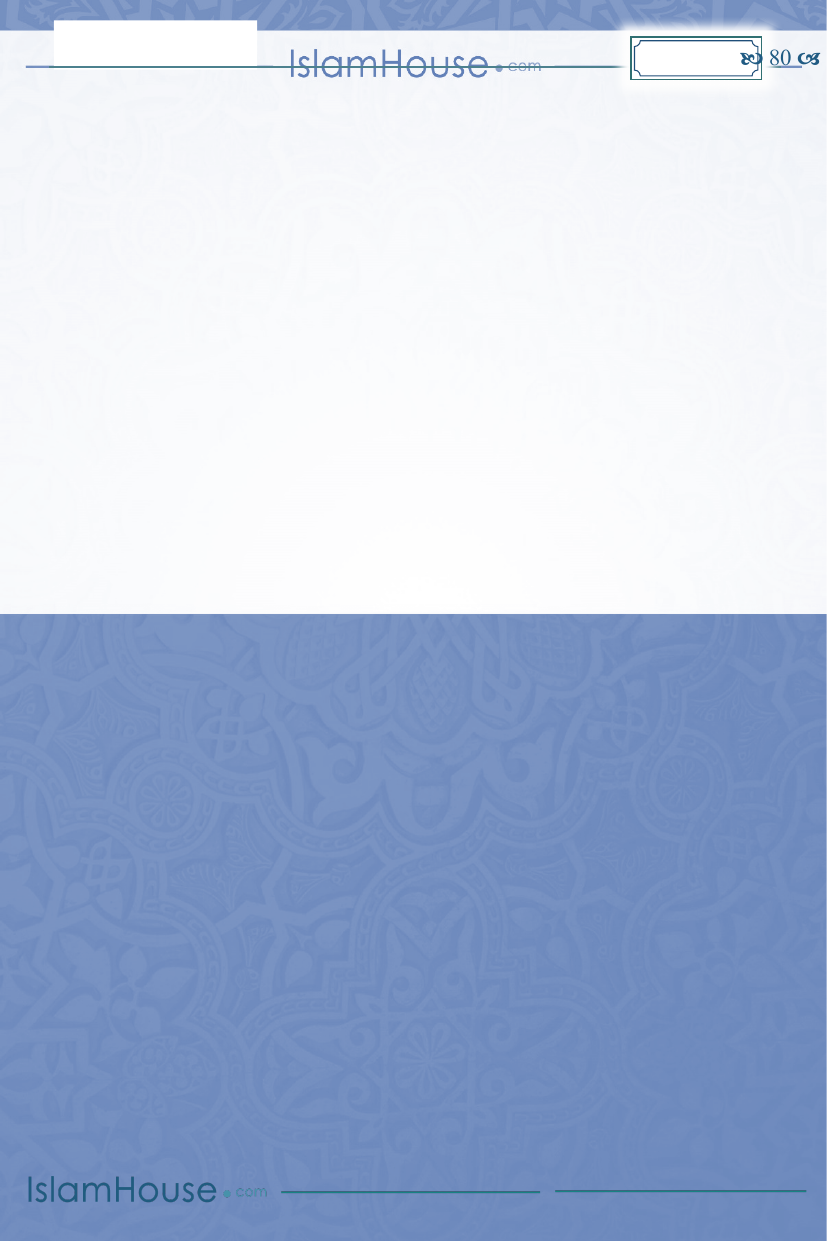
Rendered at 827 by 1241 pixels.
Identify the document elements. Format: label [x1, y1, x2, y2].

picture [20, 1171, 541, 1209]
picture [548, 1170, 807, 1208]
